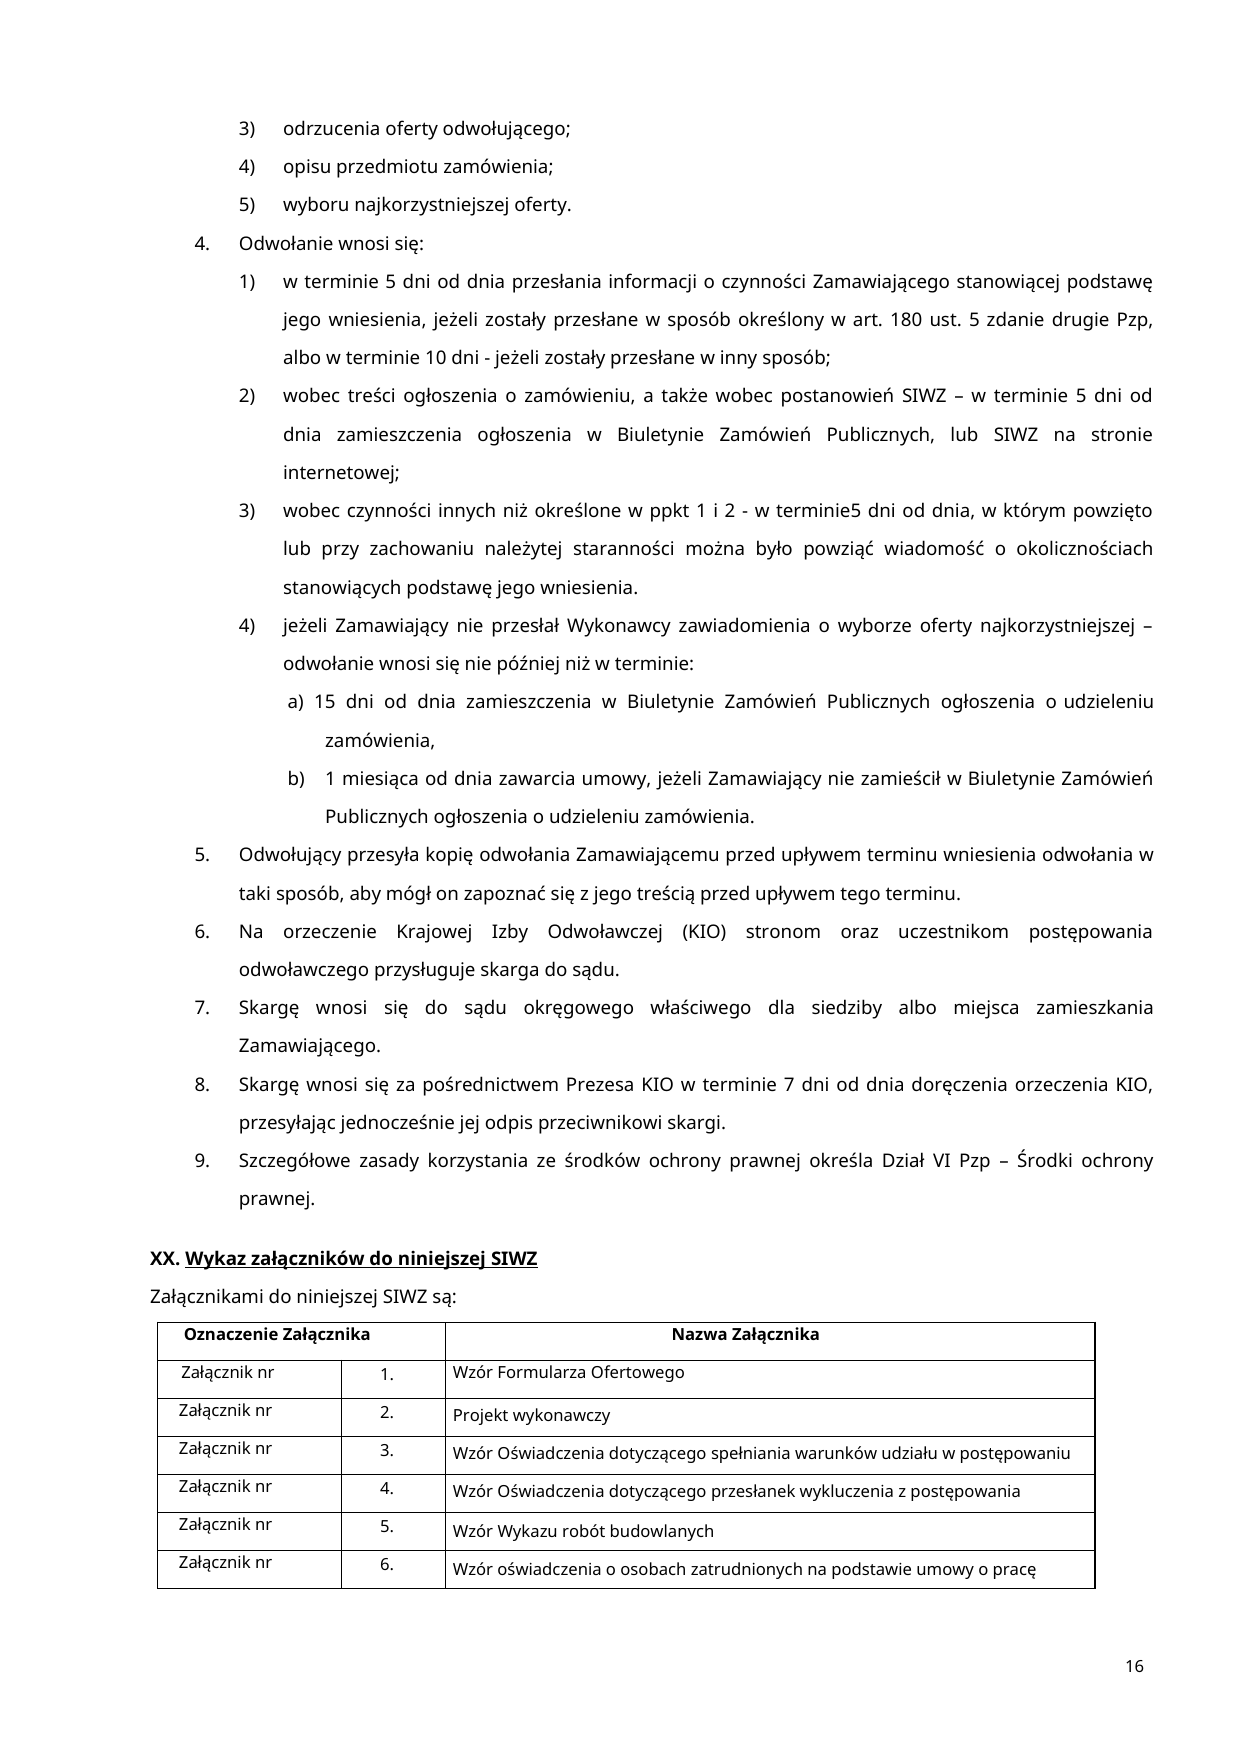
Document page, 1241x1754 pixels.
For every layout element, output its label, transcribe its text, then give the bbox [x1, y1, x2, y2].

list Skargę wnosi się za pośrednictwem Prezesa KIO w terminie 7 dni od dnia doręczenia orzeczenia KIO, przesyłając jednocześnie jej odpis przeciwnikowi skargi. [194, 1071, 1154, 1135]
table_cell [342, 1437, 445, 1474]
table_header Oznaczenie Załącznika [158, 1323, 445, 1359]
list wyboru najkorzystniejszej oferty. [239, 192, 1154, 217]
list w terminie 5 dni od dnia przesłania informacji o czynności Zamawiającego stanowiącej podstawę jego wniesienia, jeżeli zostały przesłane w sposób określony w art. 180 ust. 5 zdanie drugie Pzp, albo w terminie 10 dni - jeżeli zostały przesłane w inny sposób; [239, 268, 1154, 370]
table_cell Wzór Formularza Ofertowego [446, 1361, 1094, 1398]
list Odwołanie wnosi się: [194, 230, 1154, 255]
list wobec treści ogłoszenia o zamówieniu, a także wobec postanowień SIWZ – w terminie 5 dni od dnia zamieszczenia ogłoszenia w Biuletynie Zamówień Publicznych, lub SIWZ na stronie internetowej; [239, 383, 1154, 485]
table_cell Załącznik nr [158, 1399, 341, 1436]
table_cell Wzór Oświadczenia dotyczącego spełniania warunków udziału w postępowaniu [446, 1437, 1094, 1474]
table_cell [342, 1361, 445, 1398]
table_cell [342, 1513, 445, 1550]
table_cell Wzór oświadczenia o osobach zatrudnionych na podstawie umowy o pracę [446, 1551, 1094, 1588]
table_cell Wzór Wykazu robót budowlanych [446, 1513, 1094, 1550]
text XX. Wykaz załączników do niniejszej SIWZ [150, 1245, 1095, 1271]
table_cell Załącznik nr [158, 1475, 341, 1512]
table_cell [342, 1475, 445, 1512]
table_cell Załącznik nr [158, 1361, 341, 1398]
text a) 15 dni od dnia zamieszczenia w Biuletynie Zamówień Publicznych ogłoszenia o udzieleniu zamówienia, [287, 689, 1154, 752]
list opisu przedmiotu zamówienia; [239, 153, 1154, 179]
list Skargę wnosi się do sądu okręgowego właściwego dla siedziby albo miejsca zamieszkania Zamawiającego. [194, 994, 1154, 1058]
table_cell Wzór Oświadczenia dotyczącego przesłanek wykluczenia z postępowania [446, 1475, 1094, 1512]
list odrzucenia oferty odwołującego; [239, 115, 1154, 141]
list Odwołujący przesyła kopię odwołania Zamawiającemu przed upływem terminu wniesienia odwołania w taki sposób, aby mógł on zapoznać się z jego treścią przed upływem tego terminu. [194, 842, 1154, 905]
table_cell [342, 1399, 445, 1436]
table_cell Projekt wykonawczy [446, 1399, 1094, 1436]
table_cell Załącznik nr [158, 1513, 341, 1550]
list Na orzeczenie Krajowej Izby Odwoławczej (KIO) stronom oraz uczestnikom postępowania odwoławczego przysługuje skarga do sądu. [194, 918, 1154, 982]
table_cell Załącznik nr [158, 1551, 341, 1588]
list Szczegółowe zasady korzystania ze środków ochrony prawnej określa Dział VI Pzp – Środki ochrony prawnej. [194, 1147, 1154, 1211]
table_cell Załącznik nr [158, 1437, 341, 1474]
list wobec czynności innych niż określone w ppkt 1 i 2 - w terminie5 dni od dnia, w którym powzięto lub przy zachowaniu należytej staranności można było powziąć wiadomość o okolicznościach stanowiących podstawę jego wniesienia. [239, 497, 1154, 599]
table_cell [342, 1551, 445, 1588]
list jeżeli Zamawiający nie przesłał Wykonawcy zawiadomienia o wyborze oferty najkorzystniejszej – odwołanie wnosi się nie później niż w terminie: [239, 612, 1154, 676]
text Załącznikami do niniejszej SIWZ są: [150, 1283, 1095, 1309]
table_header Nazwa Załącznika [446, 1323, 1094, 1359]
list 1 miesiąca od dnia zawarcia umowy, jeżeli Zamawiający nie zamieścił w Biuletynie Zamówień Publicznych ogłoszenia o udzieleniu zamówienia. [287, 765, 1154, 829]
